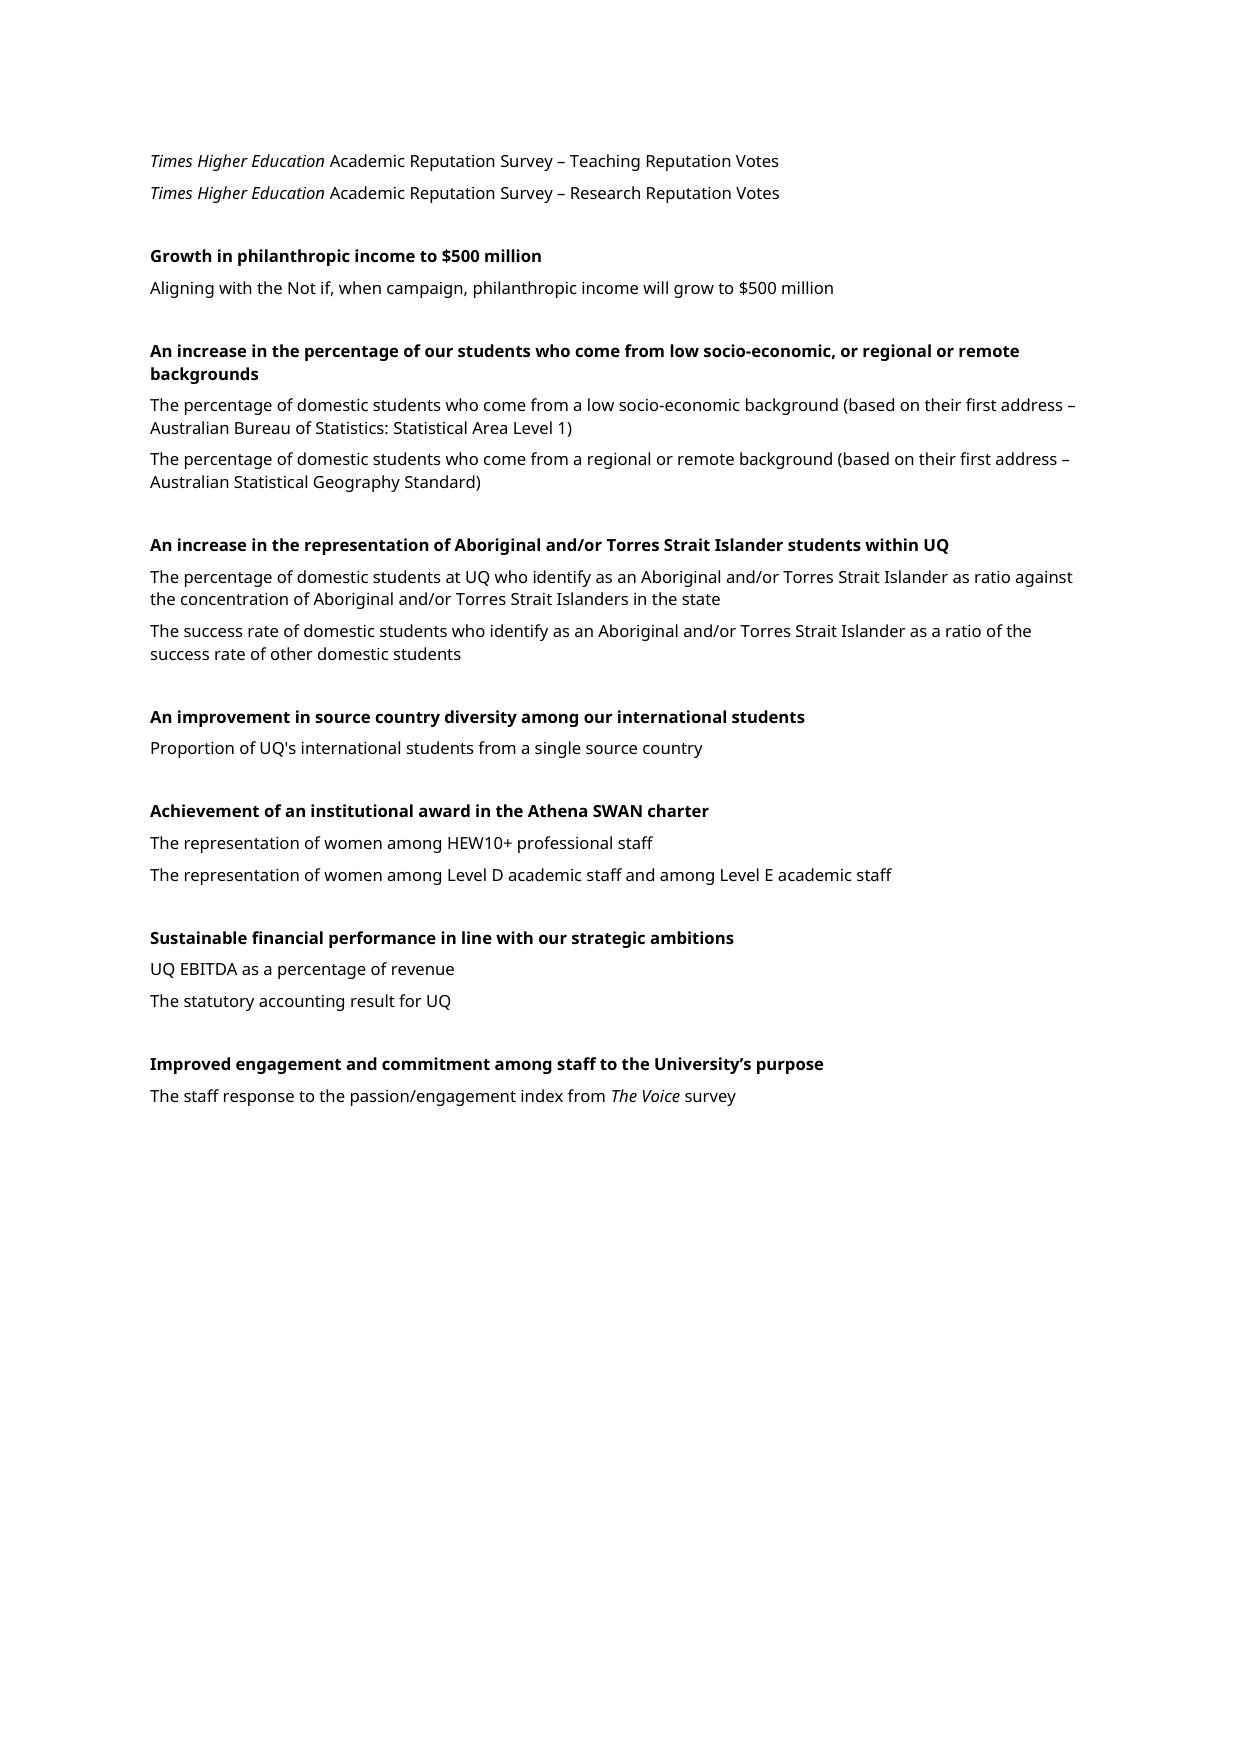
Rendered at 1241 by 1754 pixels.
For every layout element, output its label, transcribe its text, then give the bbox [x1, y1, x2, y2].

text The percentage of domestic students who come from a regional or remote background (based on their first address – Australian Statistical Geography Standard) [150, 448, 1090, 493]
text Achievement of an institutional award in the Athena SWAN charter [150, 800, 1090, 823]
text Aligning with the Not if, when campaign, philanthropic income will grow to $500 million [150, 276, 1090, 299]
text The representation of women among HEW10+ professional staff [150, 832, 1090, 854]
text The percentage of domestic students at UQ who identify as an Aboriginal and/or Torres Strait Islander as ratio against the concentration of Aboriginal and/or Torres Strait Islanders in the state [150, 565, 1090, 611]
text Growth in philanthropic income to $500 million [150, 245, 1090, 267]
text Improved engagement and commitment among staff to the University’s purpose [150, 1053, 1090, 1075]
text Proportion of UQ's international students from a single source country [150, 737, 1090, 760]
text Times Higher Education Academic Reputation Survey – Teaching Reputation Votes [150, 150, 1090, 173]
text An increase in the representation of Aboriginal and/or Torres Strait Islander students within UQ [150, 534, 1090, 556]
text UQ EBITDA as a percentage of revenue [150, 958, 1090, 981]
text The statutory accounting result for UQ [150, 989, 1090, 1012]
text The percentage of domestic students who come from a low socio-economic background (based on their first address – Australian Bureau of Statistics: Statistical Area Level 1) [150, 394, 1090, 439]
text The staff response to the passion/engagement index from The Voice survey [150, 1084, 1090, 1107]
text The success rate of domestic students who identify as an Aboriginal and/or Torres Strait Islander as a ratio of the success rate of other domestic students [150, 619, 1090, 665]
text An improvement in source country diversity among our international students [150, 705, 1090, 728]
text An increase in the percentage of our students who come from low socio-economic, or regional or remote backgrounds [150, 339, 1090, 385]
text Sustainable financial performance in line with our strategic ambitions [150, 926, 1090, 949]
text Times Higher Education Academic Reputation Survey – Research Reputation Votes [150, 182, 1090, 204]
text The representation of women among Level D academic staff and among Level E academic staff [150, 863, 1090, 886]
